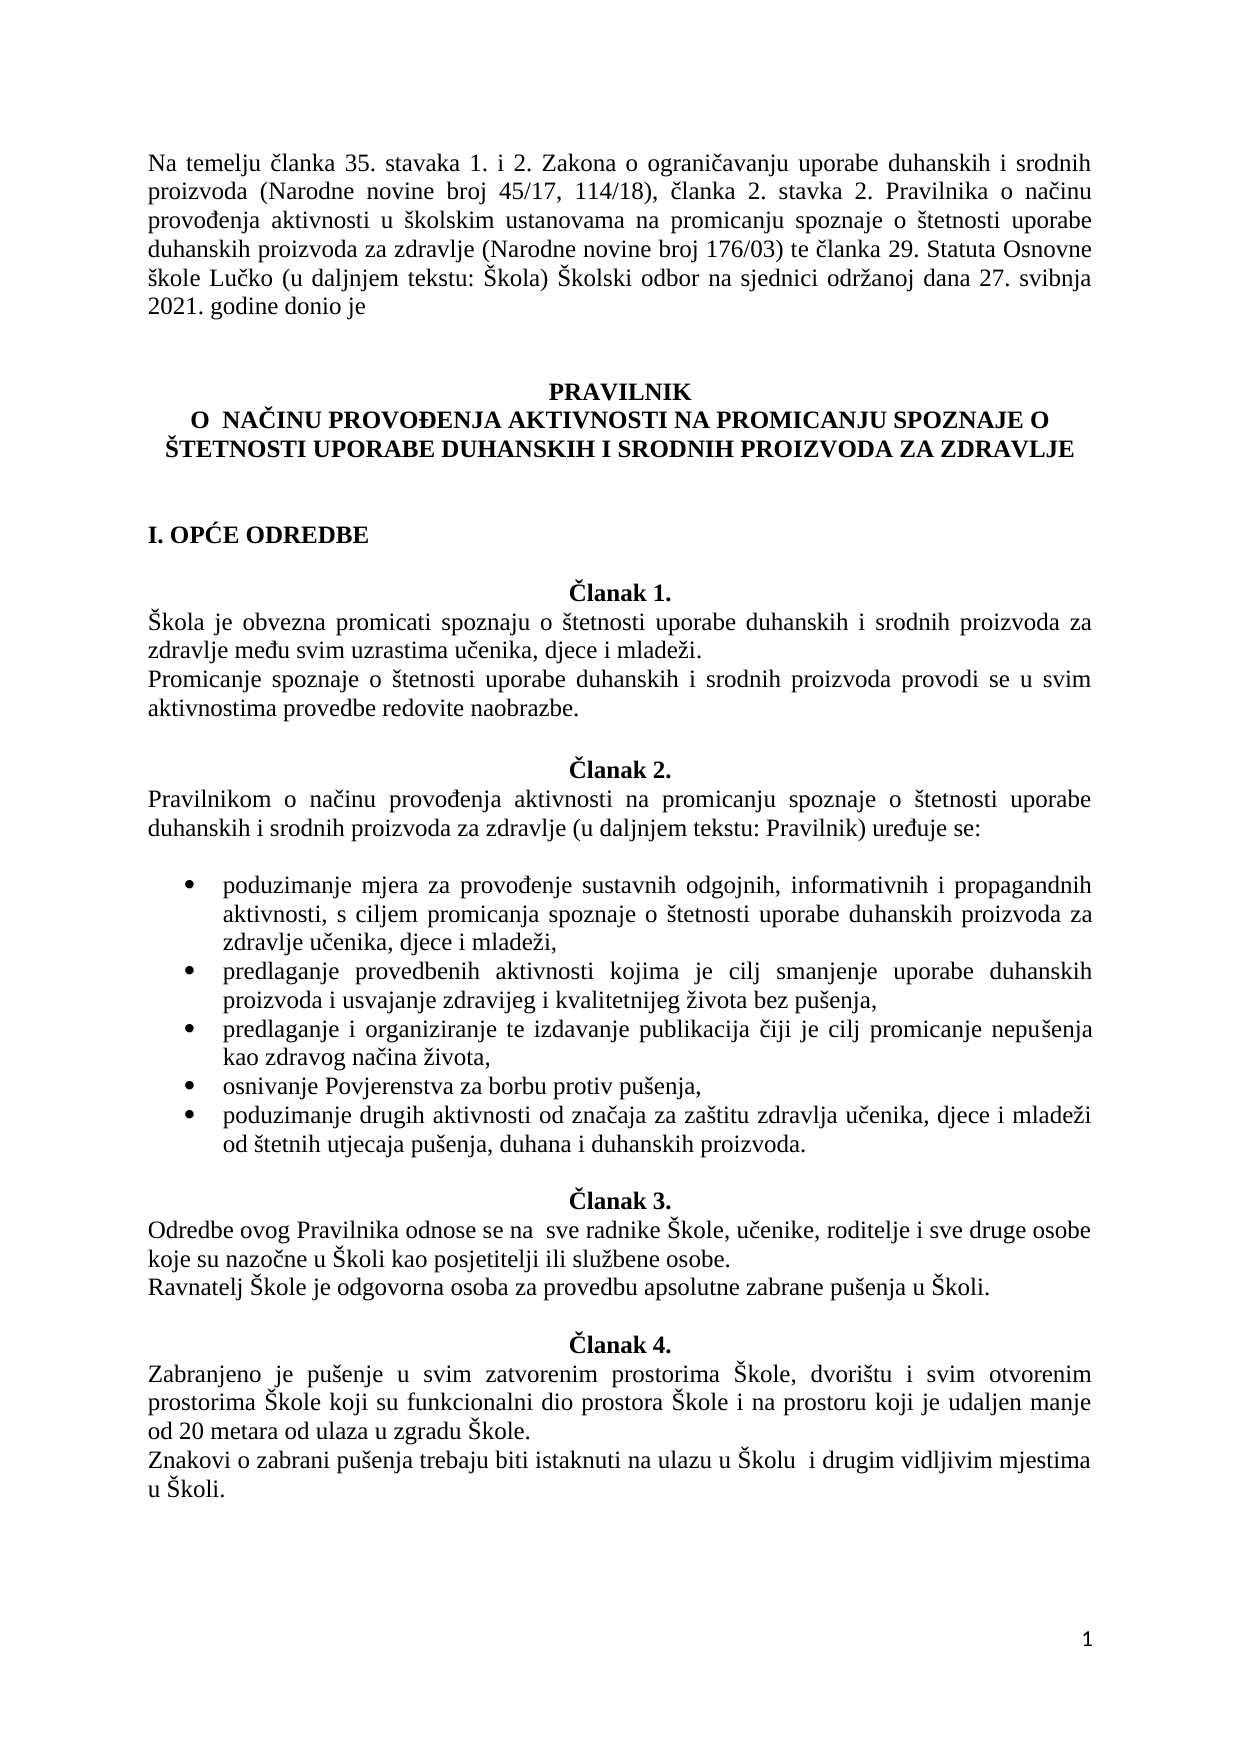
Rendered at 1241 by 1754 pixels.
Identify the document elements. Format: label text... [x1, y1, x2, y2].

list poduzimanje drugih aktivnosti od značaja za zaštitu zdravlja učenika, djece i mladeži od štetnih utjecaja pušenja, duhana i duhanskih proizvoda. [185, 1100, 1093, 1157]
text Škola je obvezna promicati spoznaju o štetnosti uporabe duhanskih i srodnih proizvoda za zdravlje među svim uzrastima učenika, djece i mladeži. [148, 607, 1093, 664]
text Članak 1. [148, 578, 1093, 607]
text Znakovi o zabrani pušenja trebaju biti istaknuti na ulazu u Školu i drugim vidljivim mjestima u Školi. [148, 1445, 1093, 1502]
text Članak 2. [148, 756, 1093, 784]
list predlaganje provedbenih aktivnosti kojima je cilj smanjenje uporabe duhanskih proizvoda i usvajanje zdravijeg i kvalitetnijeg života bez pušenja, [185, 956, 1093, 1014]
list poduzimanje mjera za provođenje sustavnih odgojnih, informativnih i propagandnih aktivnosti, s ciljem promicanja spoznaje o štetnosti uporabe duhanskih proizvoda za zdravlje učenika, djece i mladeži, [185, 870, 1093, 956]
text Odredbe ovog Pravilnika odnose se na sve radnike Škole, učenike, roditelje i sve druge osobe koje su nazočne u Školi kao posjetitelji ili službene osobe. [148, 1215, 1093, 1272]
text Članak 3. [148, 1186, 1093, 1215]
text Promicanje spoznaje o štetnosti uporabe duhanskih i srodnih proizvoda provodi se u svim aktivnostima provedbe redovite naobrazbe. [148, 664, 1093, 722]
text Ravnatelj Škole je odgovorna osoba za provedbu apsolutne zabrane pušenja u Školi. [148, 1272, 1093, 1301]
list predlaganje i organiziranje te izdavanje publikacija čiji je cilj promicanje nepušenja kao zdravog načina života, [185, 1014, 1093, 1071]
text Zabranjeno je pušenje u svim zatvorenim prostorima Škole, dvorištu i svim otvorenim prostorima Škole koji su funkcionalni dio prostora Škole i na prostoru koji je udaljen manje od 20 metara od ulaza u zgradu Škole. [148, 1359, 1093, 1445]
text Članak 4. [148, 1330, 1093, 1359]
list osnivanje Povjerenstva za borbu protiv pušenja, [185, 1071, 1093, 1100]
text I. OPĆE ODREDBE [148, 521, 1093, 549]
text Pravilnikom o načinu provođenja aktivnosti na promicanju spoznaje o štetnosti uporabe duhanskih i srodnih proizvoda za zdravlje (u daljnjem tekstu: Pravilnik) uređuje se: [148, 784, 1093, 842]
text O NAČINU PROVOĐENJA AKTIVNOSTI NA PROMICANJU SPOZNAJE O ŠTETNOSTI UPORABE DUHANSKIH I SRODNIH PROIZVODA ZA ZDRAVLJE [148, 406, 1093, 463]
text Na temelju članka 35. stavaka 1. i 2. Zakona o ograničavanju uporabe duhanskih i srodnih proizvoda (Narodne novine broj 45/17, 114/18), članka 2. stavka 2. Pravilnika o načinu provođenja aktivnosti u školskim ustanovama na promicanju spoznaje o štetnosti uporabe duhanskih proizvoda za zdravlje (Narodne novine broj 176/03) te članka 29. Statuta Osnovne škole Lučko (u daljnjem tekstu: Škola) Školski odbor na sjednici održanoj dana 27. svibnja 2021. godine donio je [148, 148, 1093, 320]
text PRAVILNIK [148, 377, 1093, 406]
